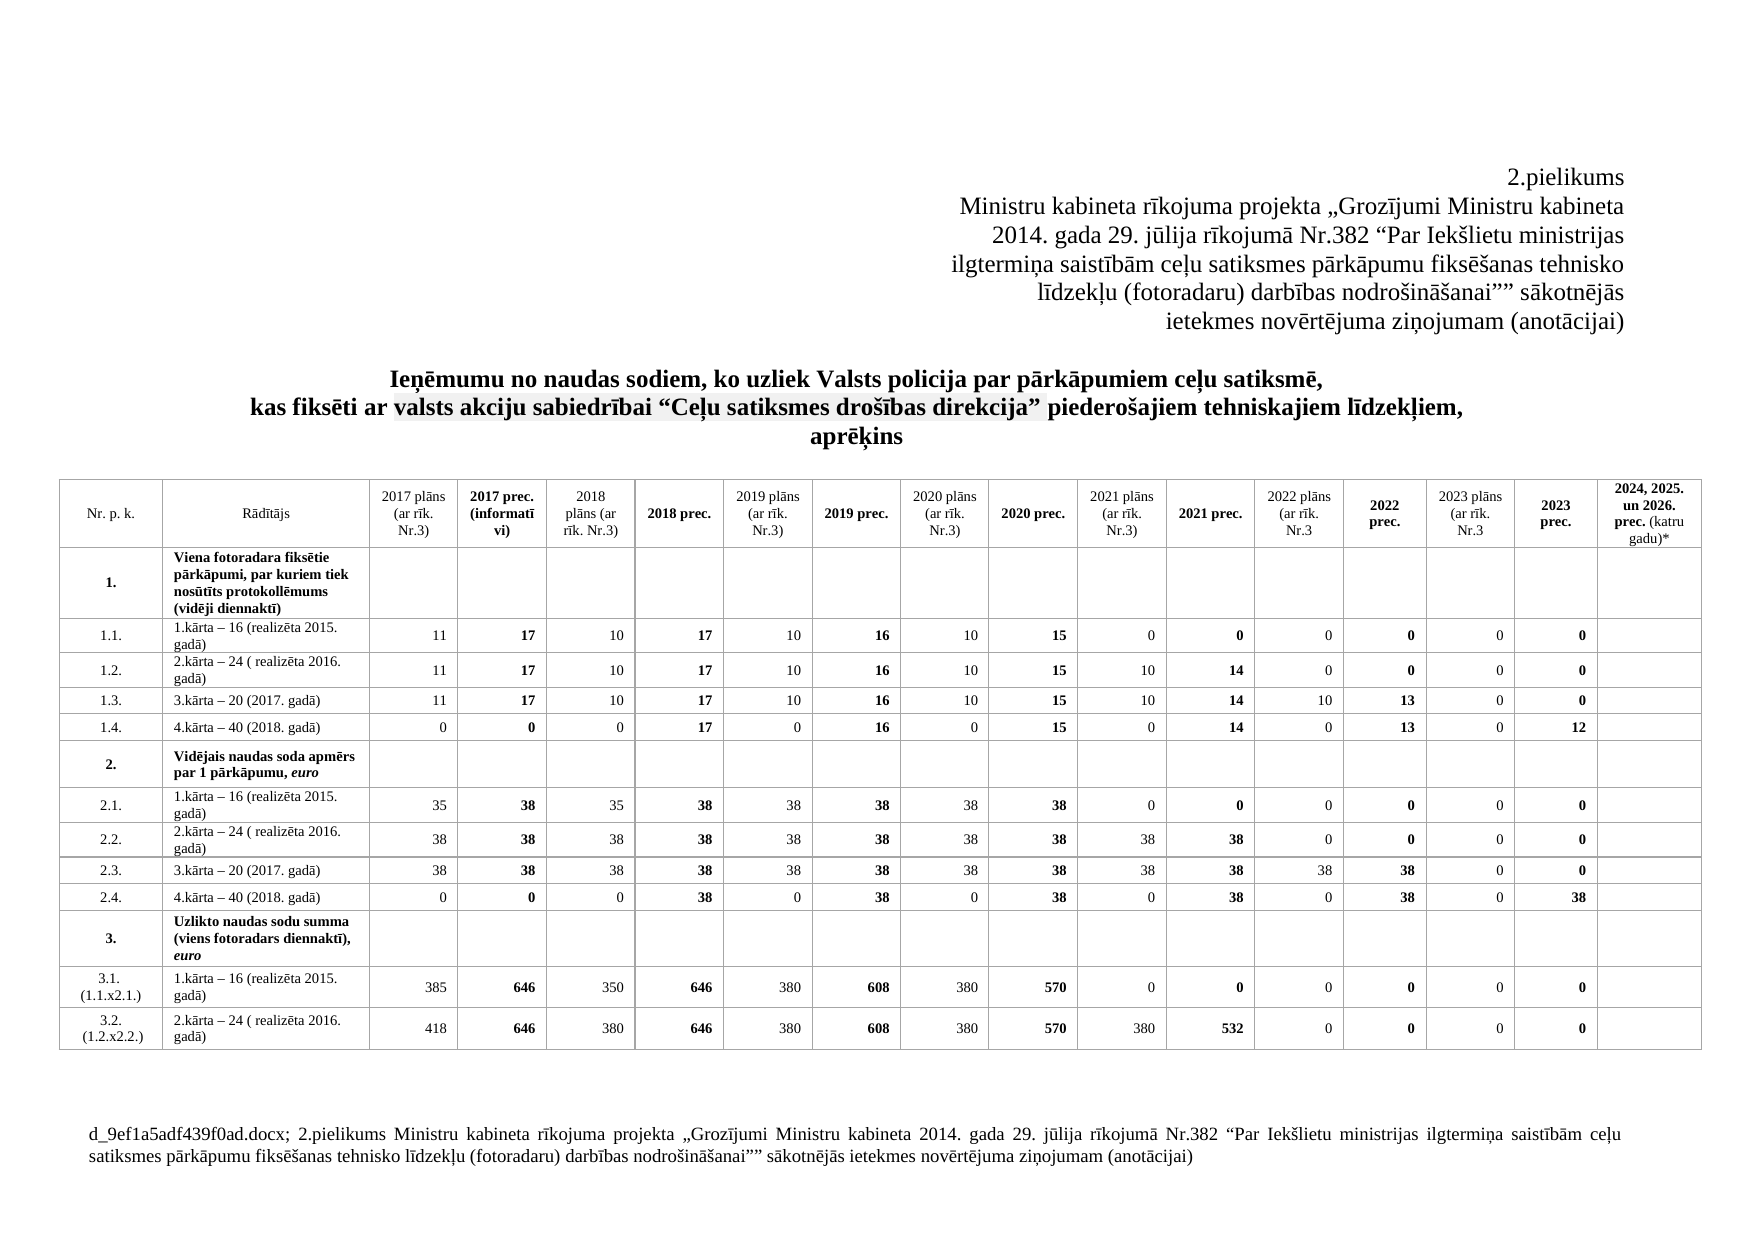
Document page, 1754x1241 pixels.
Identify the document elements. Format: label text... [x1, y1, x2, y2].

table_cell 38 [724, 858, 812, 883]
table_cell 17 [458, 688, 546, 713]
table_cell 0 [370, 714, 457, 740]
table_cell 0 [1255, 619, 1343, 652]
table_cell 10 [724, 688, 812, 713]
table_cell [901, 741, 988, 787]
table_cell 4.kārta – 40 (2018. gadā) [163, 884, 369, 909]
table_cell 0 [1344, 653, 1426, 687]
table_cell 17 [636, 619, 723, 652]
table_cell 1.3. [60, 688, 162, 713]
table_cell 17 [636, 653, 723, 687]
table_cell 17 [458, 619, 546, 652]
table_header 2017 prec. (informatīvi) [458, 480, 546, 547]
table_cell [636, 911, 723, 966]
table_cell 38 [458, 823, 546, 856]
table_cell [1515, 548, 1597, 618]
table_cell [458, 548, 546, 618]
table_cell 2. [60, 741, 162, 787]
table_cell 0 [1427, 714, 1514, 740]
table_cell 15 [989, 714, 1077, 740]
table_cell 608 [813, 967, 900, 1007]
table_cell [1598, 1008, 1701, 1048]
text Ieņēmumu no naudas sodiem, ko uzliek Valsts policija par pārkāpumiem ceļu satiksmē, [89, 364, 1624, 392]
table_cell 380 [547, 1008, 634, 1048]
table_cell 2.kārta – 24 ( realizēta 2016. gadā) [163, 823, 369, 856]
table_cell 10 [724, 653, 812, 687]
table_cell [1598, 823, 1701, 856]
table_header 2018 plāns (ar rīk. Nr.3) [547, 480, 634, 547]
table_cell 38 [636, 858, 723, 883]
table_cell [724, 741, 812, 787]
table_cell 0 [1427, 653, 1514, 687]
table_cell 15 [989, 653, 1077, 687]
table_header 2019 plāns (ar rīk. Nr.3) [724, 480, 812, 547]
table_cell [370, 741, 457, 787]
table_cell 1.kārta – 16 (realizēta 2015. gadā) [163, 967, 369, 1007]
table_cell [813, 548, 900, 618]
table_cell [724, 548, 812, 618]
table_cell 532 [1167, 1008, 1254, 1048]
table_cell 0 [1427, 967, 1514, 1007]
table_cell [636, 548, 723, 618]
table_cell 0 [1515, 688, 1597, 713]
table_cell [1344, 548, 1426, 618]
table_cell 0 [1427, 1008, 1514, 1048]
table_cell 10 [901, 653, 988, 687]
table_cell 38 [1344, 884, 1426, 909]
table_cell 418 [370, 1008, 457, 1048]
table_cell [1167, 741, 1254, 787]
table_cell 380 [901, 1008, 988, 1048]
table_cell 0 [1078, 967, 1166, 1007]
table_header 2020 prec. [989, 480, 1077, 547]
table_cell [458, 911, 546, 966]
table_header 2018 prec. [636, 480, 723, 547]
table_cell 0 [724, 884, 812, 909]
table_cell 0 [1078, 788, 1166, 822]
table_cell 0 [1515, 619, 1597, 652]
table_cell 38 [901, 823, 988, 856]
table_cell 0 [458, 714, 546, 740]
table_cell [1255, 741, 1343, 787]
table_cell [370, 911, 457, 966]
table_cell [1167, 548, 1254, 618]
table_cell 2.3. [60, 858, 162, 883]
text līdzekļu (fotoradaru) darbības nodrošināšanai”” sākotnējās [89, 277, 1624, 306]
table_cell 0 [1515, 1008, 1597, 1048]
table_cell 0 [458, 884, 546, 909]
table_cell 0 [1344, 1008, 1426, 1048]
table_cell [1344, 741, 1426, 787]
table_cell [989, 548, 1077, 618]
table_cell 16 [813, 714, 900, 740]
table_cell 38 [547, 823, 634, 856]
table_cell Vidējais naudas soda apmērs par 1 pārkāpumu, euro [163, 741, 369, 787]
table_cell [1598, 858, 1701, 883]
text aprēķins [89, 421, 1624, 450]
table_cell 16 [813, 619, 900, 652]
table_cell 38 [636, 788, 723, 822]
table_cell 380 [724, 1008, 812, 1048]
table_cell 0 [724, 714, 812, 740]
table_header 2017 plāns (ar rīk. Nr.3) [370, 480, 457, 547]
table_cell 380 [901, 967, 988, 1007]
table_cell 3.2. (1.2.x2.2.) [60, 1008, 162, 1048]
table_cell 0 [547, 714, 634, 740]
table_cell 2.4. [60, 884, 162, 909]
table_cell 38 [989, 823, 1077, 856]
table_cell 0 [1167, 788, 1254, 822]
table_cell 35 [547, 788, 634, 822]
table_cell 38 [370, 858, 457, 883]
table_cell 38 [458, 788, 546, 822]
table_cell 1.2. [60, 653, 162, 687]
table_header 2021 plāns (ar rīk. Nr.3) [1078, 480, 1166, 547]
table_header 2019 prec. [813, 480, 900, 547]
text 2014. gada 29. jūlija rīkojumā Nr.382 “Par Iekšlietu ministrijas [89, 220, 1624, 249]
table_cell 3.kārta – 20 (2017. gadā) [163, 688, 369, 713]
table_cell 0 [1344, 823, 1426, 856]
table_cell 0 [901, 714, 988, 740]
table_cell [1598, 548, 1701, 618]
table_cell 0 [1515, 858, 1597, 883]
table_cell 0 [1255, 714, 1343, 740]
table_header Rādītājs [163, 480, 369, 547]
table_cell [1598, 884, 1701, 909]
table_cell 38 [901, 858, 988, 883]
table_cell 380 [724, 967, 812, 1007]
table_cell [636, 741, 723, 787]
table_cell [1598, 688, 1701, 713]
table_cell 0 [1255, 788, 1343, 822]
table_cell [1427, 741, 1514, 787]
table_cell [547, 911, 634, 966]
table_cell 10 [547, 619, 634, 652]
table_cell [901, 911, 988, 966]
table_cell 0 [901, 884, 988, 909]
table_cell 38 [813, 884, 900, 909]
table_cell 16 [813, 688, 900, 713]
table_cell 10 [1078, 688, 1166, 713]
table_cell 3.1. (1.1.x2.1.) [60, 967, 162, 1007]
table_cell 38 [724, 788, 812, 822]
table_cell 0 [1515, 653, 1597, 687]
text 2.pielikums [89, 162, 1624, 191]
table_cell 38 [547, 858, 634, 883]
table_cell 13 [1344, 714, 1426, 740]
table_cell 38 [813, 823, 900, 856]
table_cell 0 [1167, 619, 1254, 652]
table_cell 38 [813, 858, 900, 883]
table_cell 570 [989, 967, 1077, 1007]
table_cell 0 [1255, 884, 1343, 909]
table_cell [1598, 653, 1701, 687]
table_header 2020 plāns (ar rīk. Nr.3) [901, 480, 988, 547]
table_cell [1427, 911, 1514, 966]
text kas fiksēti ar valsts akciju sabiedrībai “Ceļu satiksmes drošības direkcija” piederošajiem tehniskajiem līdzekļiem, [418, 392, 1624, 421]
table_cell Uzlikto naudas sodu summa (viens fotoradars diennaktī), euro [163, 911, 369, 966]
table_cell 0 [1078, 619, 1166, 652]
table_cell 38 [1344, 858, 1426, 883]
table_header 2021 prec. [1167, 480, 1254, 547]
table_cell 0 [1344, 619, 1426, 652]
table_cell 38 [636, 823, 723, 856]
table_cell 17 [636, 688, 723, 713]
table_cell 380 [1078, 1008, 1166, 1048]
table_cell [1078, 741, 1166, 787]
table_cell 38 [1078, 823, 1166, 856]
table_cell 11 [370, 653, 457, 687]
table_cell 646 [636, 967, 723, 1007]
table_cell 10 [901, 619, 988, 652]
table_cell 0 [1255, 653, 1343, 687]
table_cell 0 [1078, 714, 1166, 740]
table_cell 3. [60, 911, 162, 966]
text kas fiksēti ar valsts akciju sabiedrībai “Ceļu satiksmes drošības direkcija” piederošajiem tehniskajiem līdzekļiem, [89, 392, 415, 421]
table_cell 12 [1515, 714, 1597, 740]
table_cell [1515, 911, 1597, 966]
table_cell [989, 741, 1077, 787]
table_cell [458, 741, 546, 787]
table_cell [1598, 788, 1701, 822]
table_cell 385 [370, 967, 457, 1007]
table_cell [1344, 911, 1426, 966]
table_header 2023 prec. [1515, 480, 1597, 547]
table_cell [813, 741, 900, 787]
table_cell 2.kārta – 24 ( realizēta 2016. gadā) [163, 653, 369, 687]
table_cell 10 [724, 619, 812, 652]
table_cell 0 [1515, 823, 1597, 856]
table_cell 0 [1344, 788, 1426, 822]
table_cell 11 [370, 619, 457, 652]
table_cell [1598, 714, 1701, 740]
table_cell 10 [1255, 688, 1343, 713]
table_cell 38 [989, 858, 1077, 883]
table_cell [1427, 548, 1514, 618]
table_cell 0 [1167, 967, 1254, 1007]
table_cell [901, 548, 988, 618]
table_cell 14 [1167, 653, 1254, 687]
table_cell 15 [989, 619, 1077, 652]
table_cell 1.kārta – 16 (realizēta 2015. gadā) [163, 788, 369, 822]
table_cell 3.kārta – 20 (2017. gadā) [163, 858, 369, 883]
table_cell 1. [60, 548, 162, 618]
table_cell 38 [1078, 858, 1166, 883]
table_cell 0 [1427, 788, 1514, 822]
table_cell 10 [1078, 653, 1166, 687]
table_cell [724, 911, 812, 966]
table_cell 35 [370, 788, 457, 822]
table_cell 0 [370, 884, 457, 909]
table_cell 14 [1167, 688, 1254, 713]
table_cell 570 [989, 1008, 1077, 1048]
table_cell [1598, 967, 1701, 1007]
table_cell [813, 911, 900, 966]
text ilgtermiņa saistībām ceļu satiksmes pārkāpumu fiksēšanas tehnisko [89, 249, 1624, 277]
table_cell 13 [1344, 688, 1426, 713]
table_cell 646 [458, 1008, 546, 1048]
table_cell 4.kārta – 40 (2018. gadā) [163, 714, 369, 740]
table_cell [1515, 741, 1597, 787]
table_cell 38 [1167, 884, 1254, 909]
table_cell 646 [458, 967, 546, 1007]
table_header 2022 plāns (ar rīk. Nr.3 [1255, 480, 1343, 547]
table_cell 0 [1078, 884, 1166, 909]
table_cell 1.kārta – 16 (realizēta 2015. gadā) [163, 619, 369, 652]
table_cell 38 [901, 788, 988, 822]
table_cell 2.kārta – 24 ( realizēta 2016. gadā) [163, 1008, 369, 1048]
table_cell [1255, 911, 1343, 966]
table_header 2024, 2025. un 2026. prec. (katru gadu)* [1598, 480, 1701, 547]
table_cell 14 [1167, 714, 1254, 740]
text ietekmes novērtējuma ziņojumam (anotācijai) [89, 306, 1624, 335]
table_cell 38 [1167, 858, 1254, 883]
table_cell 38 [989, 884, 1077, 909]
table_cell [1598, 741, 1701, 787]
table_header 2023 plāns (ar rīk. Nr.3 [1427, 480, 1514, 547]
table_header 2022 prec. [1344, 480, 1426, 547]
table_cell Viena fotoradara fiksētie pārkāpumi, par kuriem tiek nosūtīts protokollēmums (vidēji diennaktī) [163, 548, 369, 618]
table_cell 0 [1255, 1008, 1343, 1048]
table_cell 10 [547, 688, 634, 713]
table_cell 10 [901, 688, 988, 713]
table_cell 16 [813, 653, 900, 687]
table_cell 0 [1255, 823, 1343, 856]
table_cell [1167, 911, 1254, 966]
table_cell [989, 911, 1077, 966]
table_cell 0 [1427, 858, 1514, 883]
table_cell 38 [813, 788, 900, 822]
table_cell 17 [458, 653, 546, 687]
table_cell 38 [1167, 823, 1254, 856]
table_cell [1598, 911, 1701, 966]
table_cell 2.1. [60, 788, 162, 822]
table_cell 0 [1255, 967, 1343, 1007]
table_cell [1078, 548, 1166, 618]
text Ministru kabineta rīkojuma projekta „Grozījumi Ministru kabineta [89, 191, 1624, 220]
table_cell [1078, 911, 1166, 966]
table_cell 0 [1515, 788, 1597, 822]
table_cell [547, 548, 634, 618]
table_cell 0 [1344, 967, 1426, 1007]
table_cell 350 [547, 967, 634, 1007]
table_cell 0 [1427, 688, 1514, 713]
table_cell 608 [813, 1008, 900, 1048]
table_cell 0 [547, 884, 634, 909]
table_cell 38 [1255, 858, 1343, 883]
table_cell 38 [636, 884, 723, 909]
table_cell [1598, 619, 1701, 652]
table_cell 10 [547, 653, 634, 687]
table_cell 38 [724, 823, 812, 856]
table_cell 0 [1427, 823, 1514, 856]
table_cell 0 [1515, 967, 1597, 1007]
table_cell 17 [636, 714, 723, 740]
table_cell 38 [458, 858, 546, 883]
table_cell [547, 741, 634, 787]
table_cell 11 [370, 688, 457, 713]
table_cell 2.2. [60, 823, 162, 856]
table_cell 38 [989, 788, 1077, 822]
table_cell 1.4. [60, 714, 162, 740]
table_header Nr. p. k. [60, 480, 162, 547]
table_cell [370, 548, 457, 618]
table_cell 0 [1427, 884, 1514, 909]
table_cell [1255, 548, 1343, 618]
table_cell 1.1. [60, 619, 162, 652]
table_cell 0 [1427, 619, 1514, 652]
table_cell 38 [1515, 884, 1597, 909]
table_cell 15 [989, 688, 1077, 713]
table_cell 38 [370, 823, 457, 856]
table_cell 646 [636, 1008, 723, 1048]
